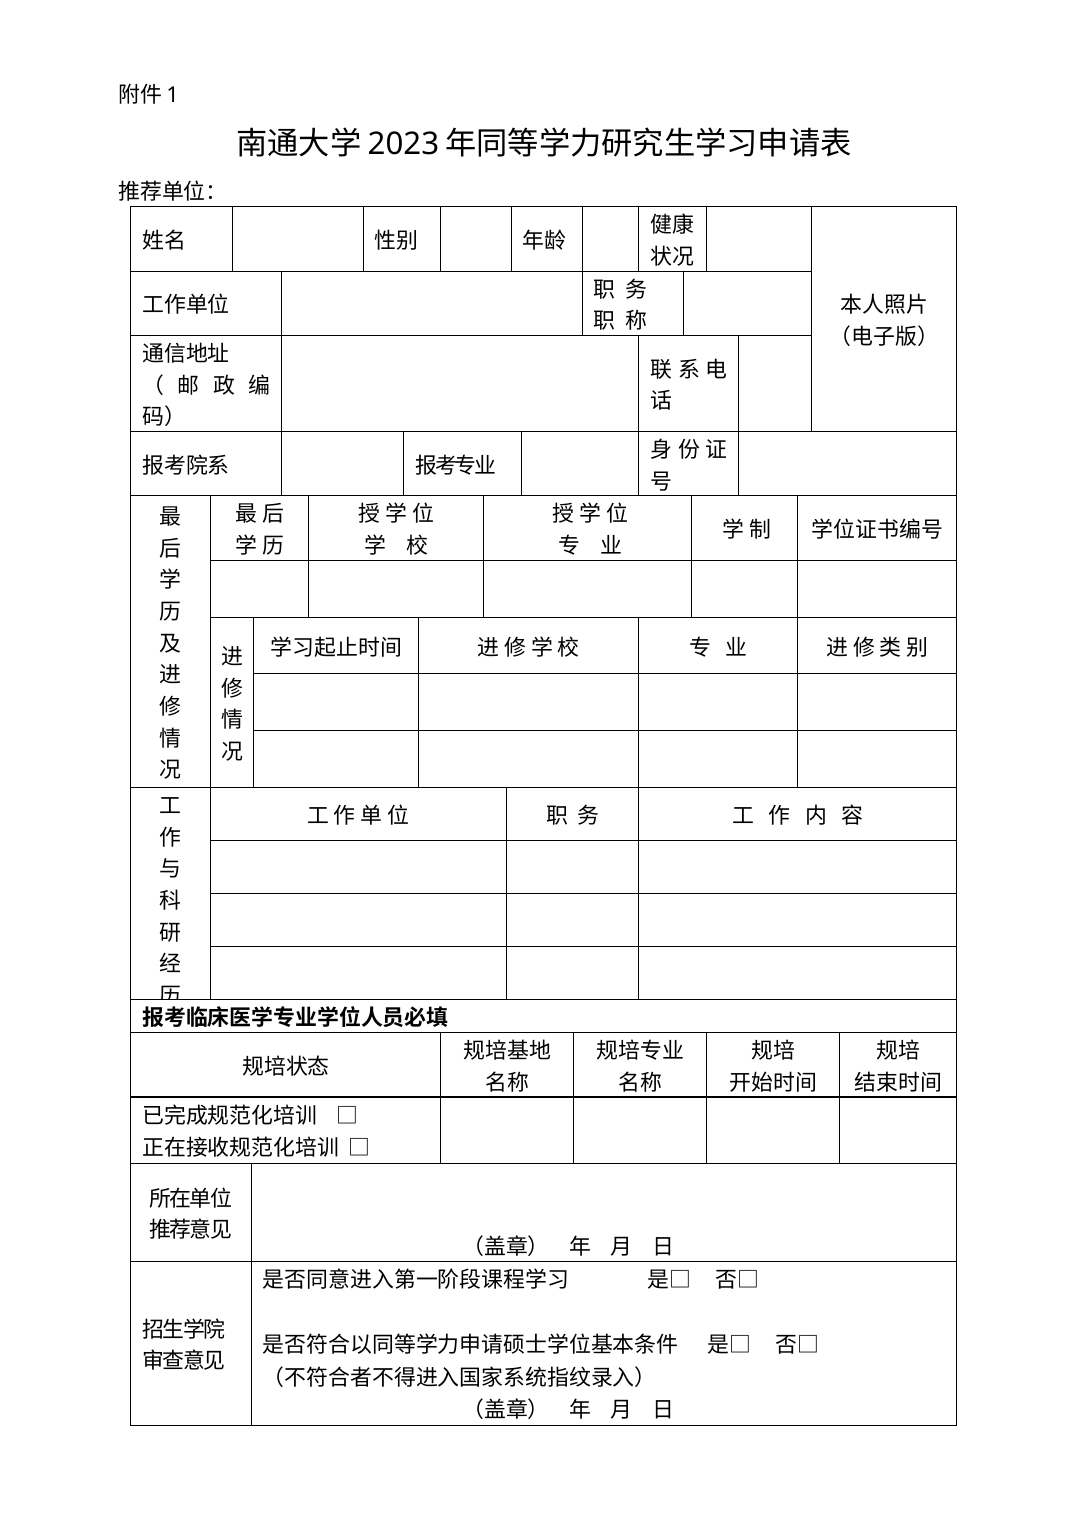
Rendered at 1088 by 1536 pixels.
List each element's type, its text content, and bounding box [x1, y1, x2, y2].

table_cell [739, 432, 956, 495]
table_cell 规培 开始时间 [707, 1033, 839, 1096]
table_cell [639, 731, 797, 787]
table_header [583, 207, 638, 271]
text 附件1 [118, 76, 969, 109]
table_cell 报考专业 [404, 432, 521, 495]
table_cell [419, 731, 638, 787]
table_cell 规培 结束时间 [840, 1033, 956, 1096]
table_cell 规培专业 名称 [574, 1033, 706, 1096]
table_cell 工作单位 [131, 272, 281, 335]
table_header 本人照片 （电子版） [812, 207, 956, 431]
table_cell [739, 336, 811, 431]
table_cell 已完成规范化培训 □ 正在接收规范化培训 □ [131, 1098, 440, 1162]
table_cell [282, 336, 638, 431]
table_header 姓名 [131, 207, 232, 271]
table_cell 职 务 [507, 788, 638, 840]
table_cell [639, 894, 956, 946]
table_cell 所在单位 推荐意见 [131, 1164, 251, 1261]
table_cell 专 业 [639, 618, 797, 673]
table_cell [639, 841, 956, 893]
table_header [233, 207, 363, 271]
table_cell 联系电话 [639, 336, 738, 431]
table_cell [282, 272, 582, 335]
table_cell 通信地址 （邮政编码） [131, 336, 281, 431]
table_cell 学位证书编号 [798, 496, 956, 560]
table_cell [574, 1098, 706, 1162]
table_cell [419, 674, 638, 730]
table_cell [798, 561, 956, 617]
table_cell [522, 432, 638, 495]
table_header [707, 207, 811, 271]
table_cell [484, 561, 691, 617]
text 南通大学2023年同等学力研究生学习申请表 [118, 109, 969, 174]
table_header 健康 状况 [639, 207, 706, 271]
table_cell 工 作 内 容 [639, 788, 956, 840]
table_cell [684, 272, 811, 335]
table_header [441, 207, 511, 271]
table_cell [692, 561, 797, 617]
table_cell [707, 1098, 839, 1162]
table_cell 身份证号 [639, 432, 738, 495]
table_cell [211, 894, 506, 946]
table_cell 规培基地 名称 [441, 1033, 573, 1096]
table_cell 最 后 学 历 及 进 修 情 况 [131, 496, 210, 787]
table_cell [211, 947, 506, 999]
table_cell [840, 1098, 956, 1162]
table_cell [254, 674, 418, 730]
table_cell 进 修 学 校 [419, 618, 638, 673]
table_header 性别 [364, 207, 440, 271]
table_cell 进修情况 [211, 618, 253, 787]
table_cell 规培状态 [131, 1033, 440, 1096]
table_cell 授 学 位 专 业 [484, 496, 691, 560]
table_cell 授 学 位 学 校 [309, 496, 483, 560]
table_cell [441, 1098, 573, 1162]
table_cell 是否同意进入第一阶段课程学习 是□ 否□ 是否符合以同等学力申请硕士学位基本条件 是□ 否□ （不符合者不得进入国家系统指纹录入） （盖章） 年 月 日 [252, 1262, 956, 1424]
table_cell [798, 731, 956, 787]
table_cell [798, 674, 956, 730]
table_cell 学习起止时间 [254, 618, 418, 673]
table_cell （盖章） 年 月 日 [252, 1164, 956, 1261]
table_cell [309, 561, 483, 617]
text 推荐单位： [118, 174, 969, 206]
table_cell 学 制 [692, 496, 797, 560]
table_cell [507, 947, 638, 999]
table_cell [507, 841, 638, 893]
table_cell [211, 841, 506, 893]
table_cell 职 务 职 称 [583, 272, 683, 335]
table_cell [639, 674, 797, 730]
table_cell 招生学院 审查意见 [131, 1262, 251, 1424]
table_cell [254, 731, 418, 787]
table_cell 工 作 与 科 研 经 历 [131, 788, 210, 999]
table_cell 报考院系 [131, 432, 281, 495]
table_cell 最 后 学 历 [211, 496, 308, 560]
table_cell [639, 947, 956, 999]
table_header 年龄 [512, 207, 582, 271]
table_cell [507, 894, 638, 946]
table_cell 进 修 类 别 [798, 618, 956, 673]
table_cell 报考临床医学专业学位人员必填 [131, 1000, 956, 1032]
table_cell [282, 432, 403, 495]
table_cell [211, 561, 308, 617]
table_cell 工 作 单 位 [211, 788, 506, 840]
